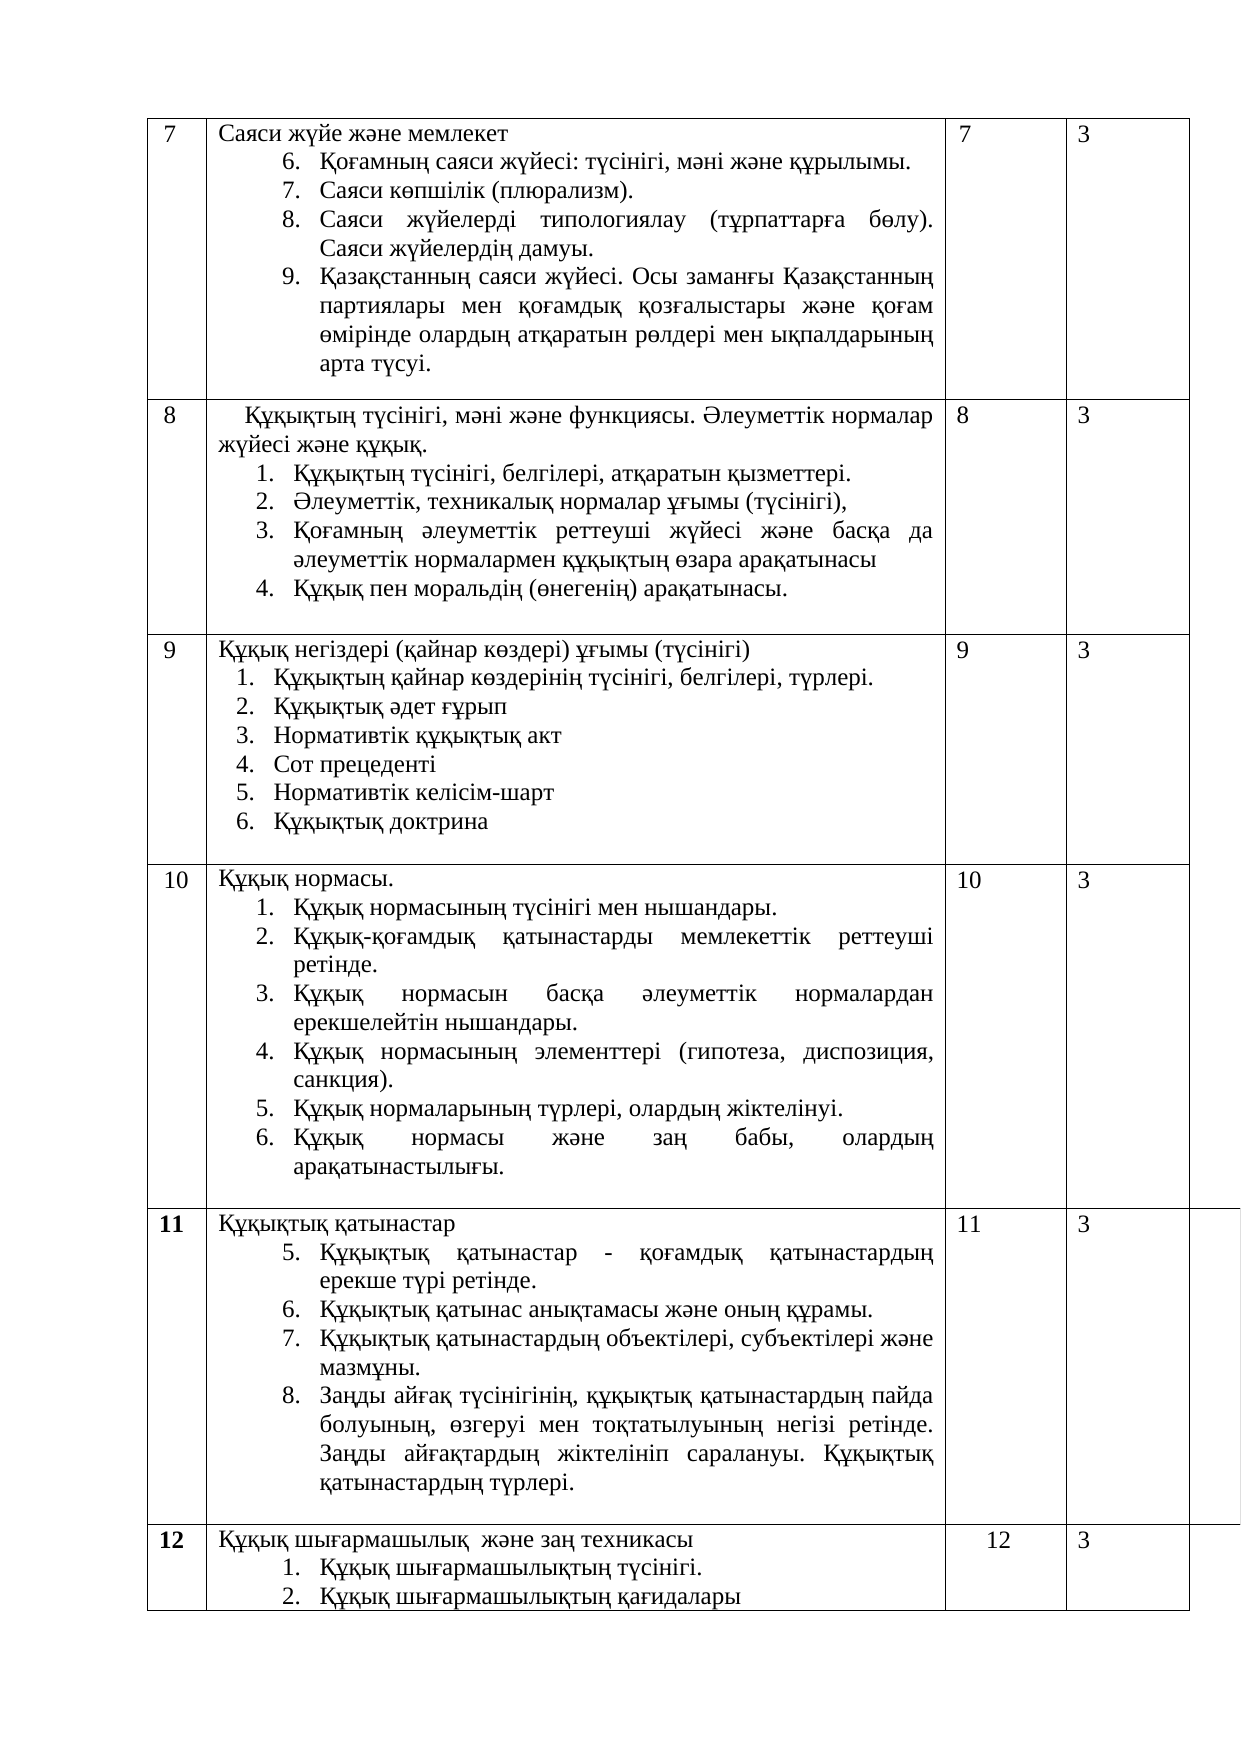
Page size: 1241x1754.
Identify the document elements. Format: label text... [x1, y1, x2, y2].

table_cell 9 [946, 635, 1066, 864]
table_cell 3 [1067, 1525, 1189, 1610]
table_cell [207, 1525, 945, 1610]
table_cell Құқықтың түсінігі, мәні және функциясы. Әлеуметтік нормалар жүйесі және құқық. Құқықтың түсінігі, белгілері, атқаратын қызметтері. Әлеуметтік, техникалық нормалар ұғымы (түсінігі), Қоғамның әлеуметтік реттеуші жүйесі және басқа да әлеуметтік нормалармен құқықтың өзара арақатынасы Құқық пен моральдің (өнегенің) арақатынасы. [207, 400, 945, 634]
table_cell 3 [1067, 1209, 1189, 1524]
table_cell Құқықтық қатынастар Құқықтық қатынастар - қоғамдық қатынастардың ерекше түрі ретінде. Құқықтық қатынас анықтамасы және оның құрамы. Құқықтық қатынастардың объектілері, субъектілері және мазмұны. Заңды айғақ түсінігінің, құқықтық қатынастардың пайда болуының, өзгеруі мен тоқтатылуының негізі ретінде. Заңды айғақтардың жіктелініп саралануы. Құқықтық қатынастардың түрлері. [207, 1209, 945, 1524]
table_cell 9 [148, 635, 206, 864]
table_cell 7 [148, 119, 206, 399]
table_cell 11 [148, 1209, 206, 1524]
table_cell 12 [148, 1525, 206, 1610]
table_cell Құқық нормасы. Құқық нормасының түсінігі мен нышандары. Құқық-қоғамдық қатынастарды мемлекеттік реттеуші ретінде. Құқық нормасын басқа әлеуметтік нормалардан ерекшелейтін нышандары. Құқық нормасының элементтері (гипотеза, диспозиция, санкция). Құқық нормаларының түрлері, олардың жіктелінуі. Құқық нормасы және заң бабы, олардың арақатынастылығы. [207, 865, 945, 1208]
table_cell Саяси жүйе және мемлекет Қоғамның саяси жүйесі: түсінігі, мәні және құрылымы. Саяси көпшілік (плюрализм). Саяси жүйелерді типологиялау (тұрпаттарға бөлу). Саяси жүйелердің дамуы. Қазақстанның саяси жүйесі. Осы заманғы Қазақстанның партиялары мен қоғамдық қозғалыстары және қоғам өмірінде олардың атқаратын рөлдері мен ықпалдарының арта түсуі. [207, 119, 945, 399]
table_cell 8 [946, 400, 1066, 634]
table_cell [1190, 1209, 1240, 1524]
table_cell 11 [946, 1209, 1066, 1524]
table_cell 3 [1067, 400, 1189, 634]
table_cell 8 [148, 400, 206, 634]
table_cell 12 [946, 1525, 1066, 1610]
table_cell Құқық негіздері (қайнар көздері) ұғымы (түсінігі) Құқықтың қайнар көздерінің түсінігі, белгілері, түрлері. Құқықтық әдет ғұрып Нормативтік құқықтық акт Сот прецеденті Нормативтік келісім-шарт Құқықтық доктрина [207, 635, 945, 864]
table_cell 7 [946, 119, 1066, 399]
table_cell 10 [946, 865, 1066, 1208]
table_cell 3 [1067, 119, 1189, 399]
table_cell 3 [1067, 635, 1189, 864]
table_cell 10 [148, 865, 206, 1208]
table_cell 3 [1067, 865, 1189, 1208]
